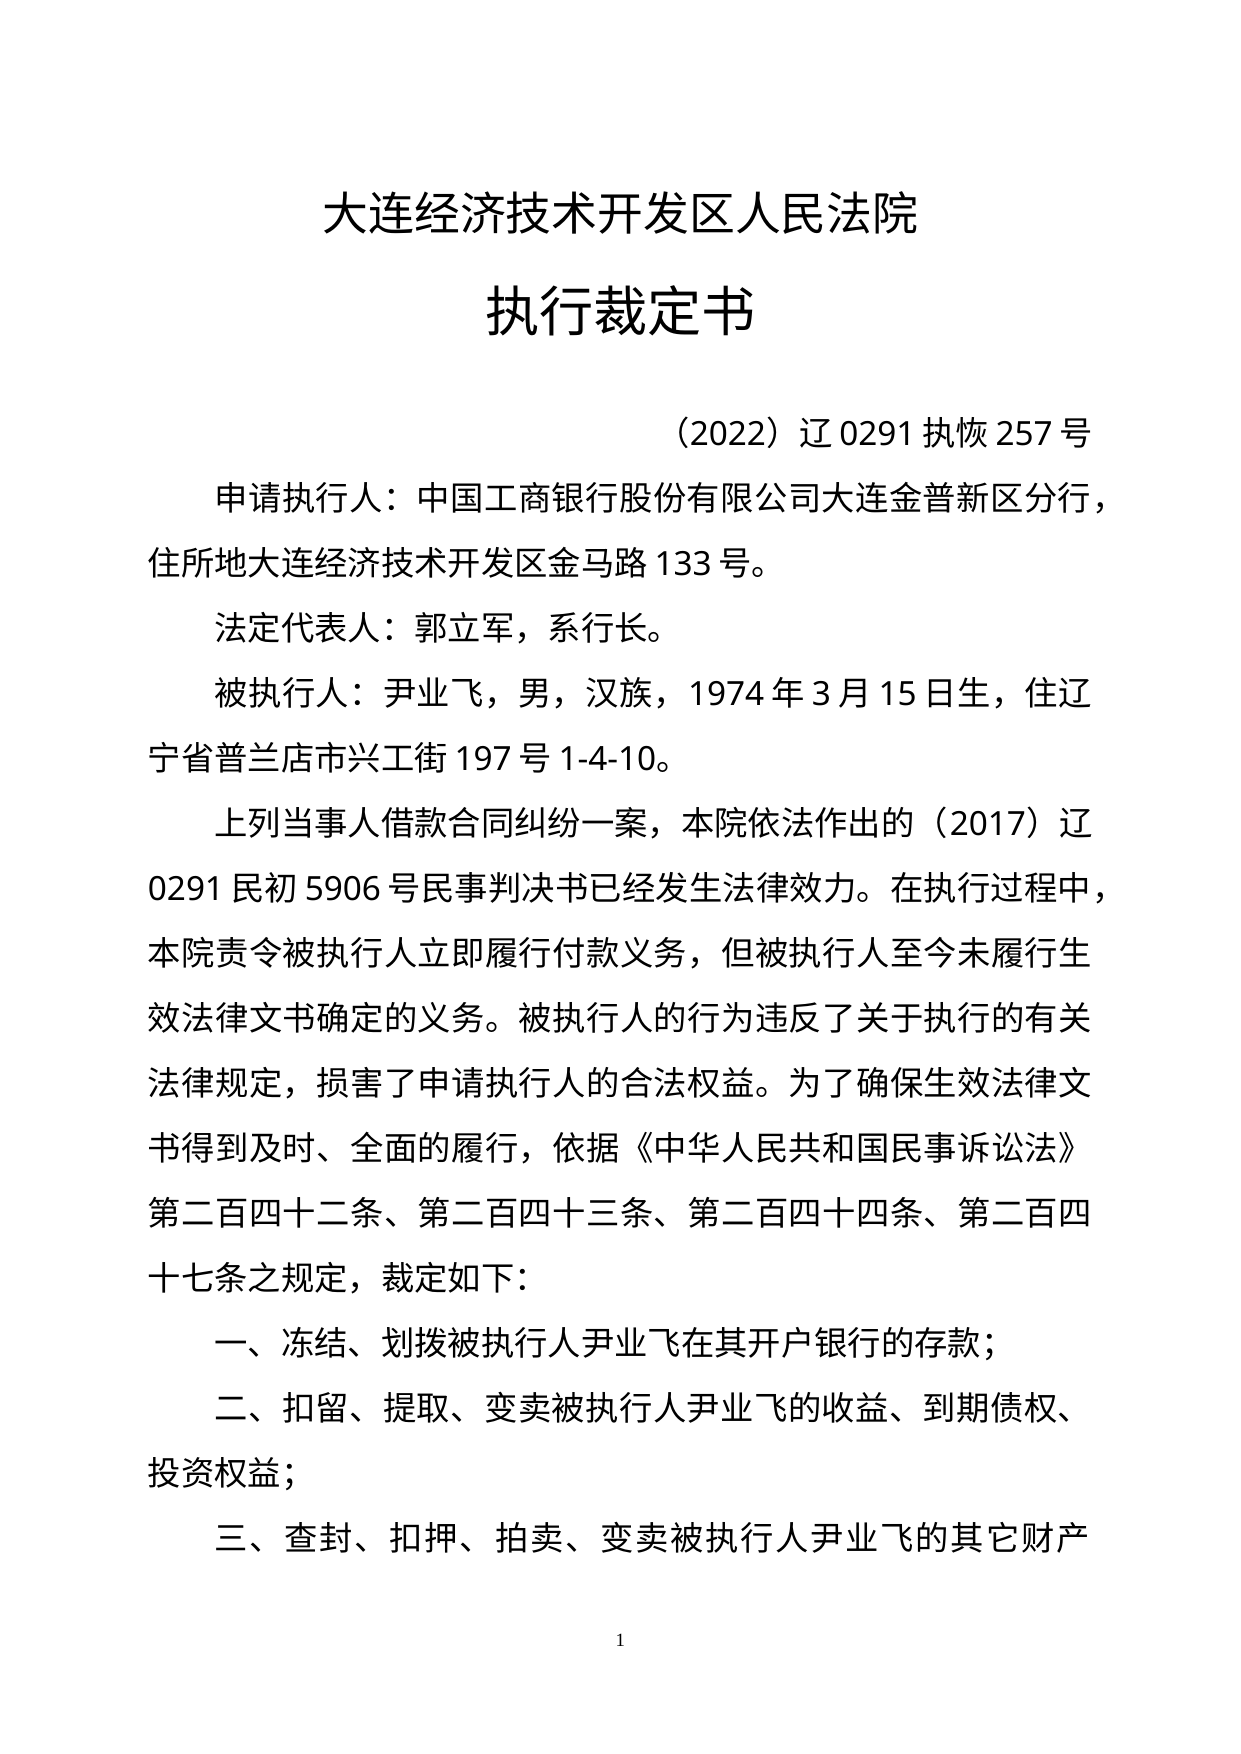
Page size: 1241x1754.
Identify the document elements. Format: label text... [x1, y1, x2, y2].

text 法定代表人：郭立军，系行长。 [148, 594, 1092, 659]
text 申请执行人：中国工商银行股份有限公司大连金普新区分行，住所地大连经济技术开发区金马路133号。 [148, 464, 1092, 594]
text 执行裁定书 [148, 259, 1092, 357]
text （2022）辽0291执恢257号 [148, 399, 1092, 464]
text 一、冻结、划拨被执行人尹业飞在其开户银行的存款； [148, 1309, 1092, 1374]
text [148, 1504, 1092, 1569]
text 上列当事人借款合同纠纷一案，本院依法作出的（2017）辽0291民初5906号民事判决书已经发生法律效力。在执行过程中，本院责令被执行人立即履行付款义务，但被执行人至今未履行生效法律文书确定的义务。被执行人的行为违反了关于执行的有关法律规定，损害了申请执行人的合法权益。为了确保生效法律文书得到及时、全面的履行，依据《中华人民共和国民事诉讼法》第二百四十二条、第二百四十三条、第二百四十四条、第二百四十七条之规定，裁定如下： [148, 789, 1092, 1309]
text 二、扣留、提取、变卖被执行人尹业飞的收益、到期债权、投资权益； [148, 1374, 1092, 1504]
text 大连经济技术开发区人民法院 [148, 162, 1092, 259]
text 被执行人：尹业飞，男，汉族，1974年3月15日生，住辽宁省普兰店市兴工街197号1-4-10。 [148, 659, 1092, 789]
